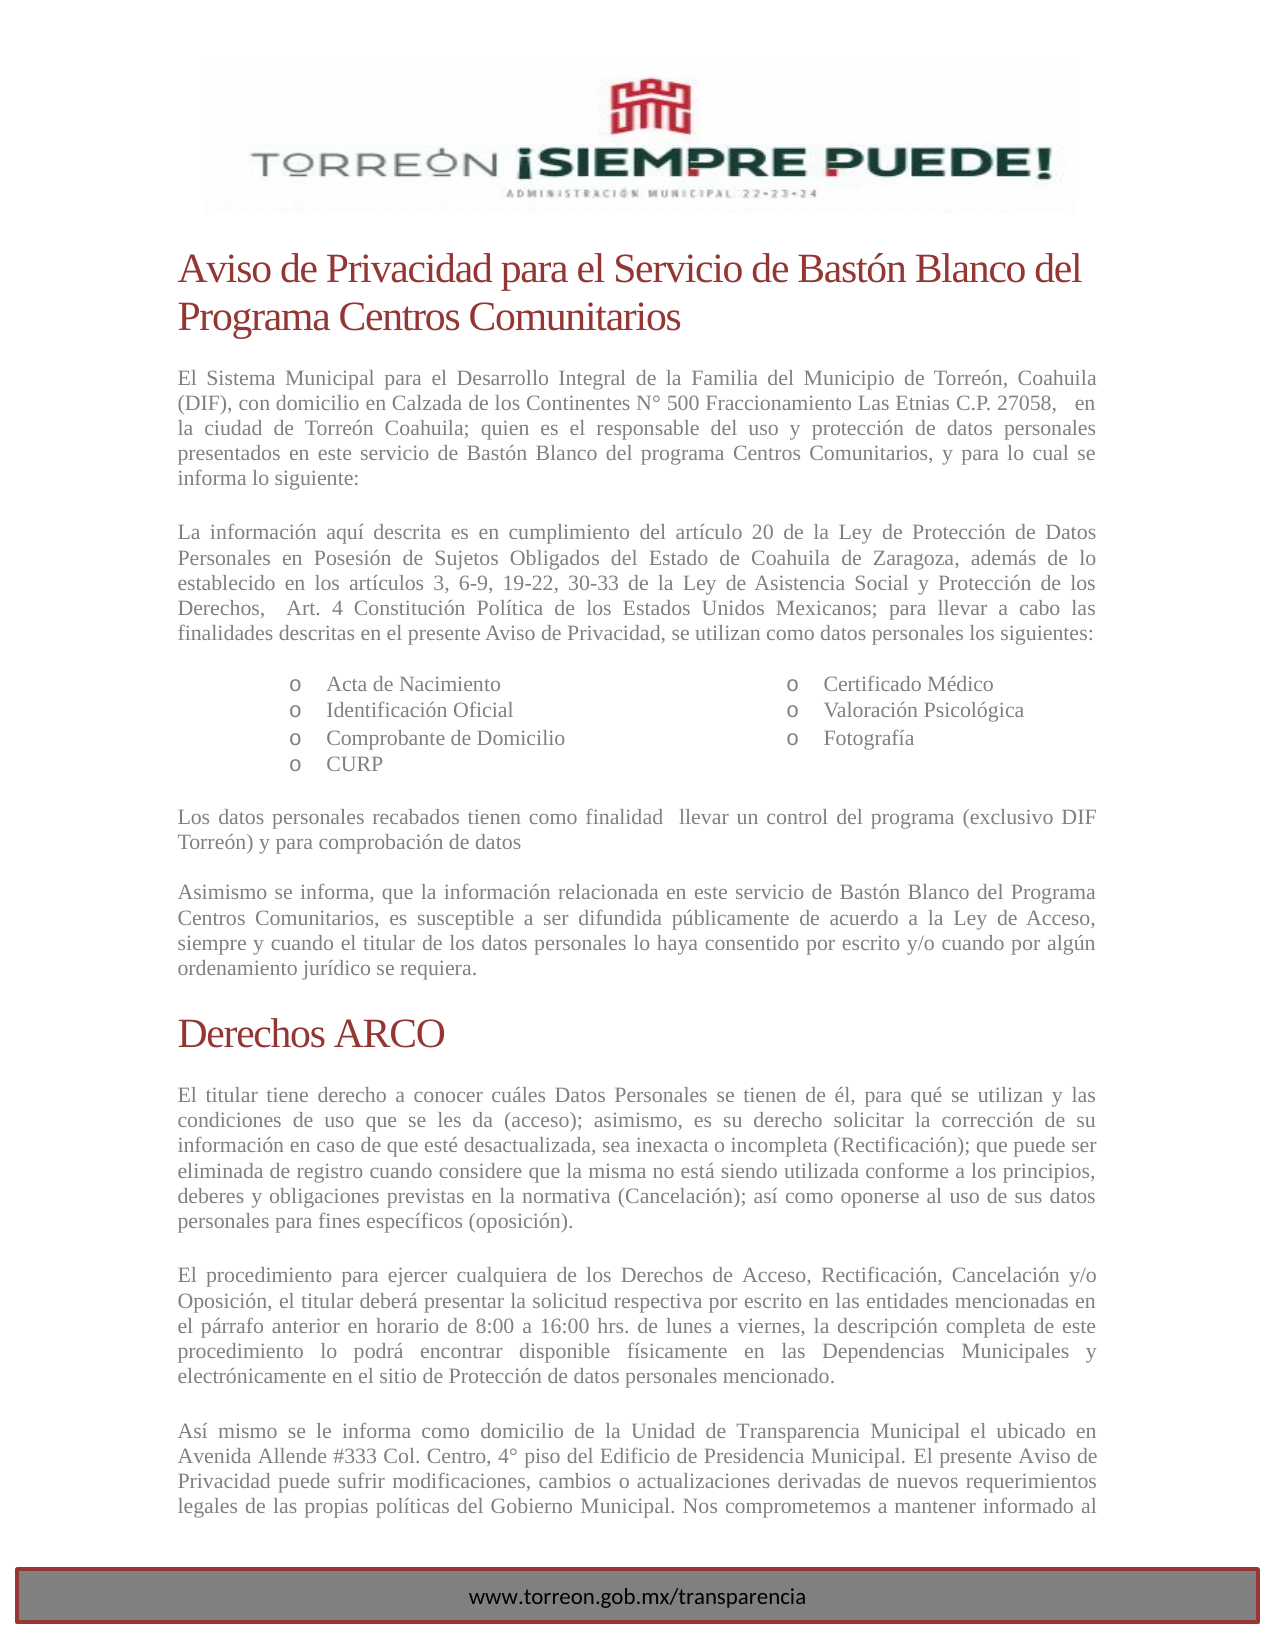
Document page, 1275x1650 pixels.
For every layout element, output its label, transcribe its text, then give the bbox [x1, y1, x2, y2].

text El Sistema Municipal para el Desarrollo Integral de la Familia del Municipio de Torreón, Coahuila (DIF), con domicilio en Calzada de los Continentes N° 500 Fraccionamiento Las Etnias C.P. 27058, en la ciudad de Torreón Coahuila; quien es el responsable del uso y protección de datos personales presentados en este servicio de Bastón Blanco del programa Centros Comunitarios, y para lo cual se informa lo siguiente: [177, 364, 1098, 491]
text Asimismo se informa, que la información relacionada en este servicio de Bastón Blanco del Programa Centros Comunitarios, es susceptible a ser difundida públicamente de acuerdo a la Ley de Acceso, siempre y cuando el titular de los datos personales lo haya consentido por escrito y/o cuando por algún ordenamiento jurídico se requiera. [177, 879, 1098, 980]
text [177, 1418, 1098, 1518]
list Acta de Nacimiento [288, 671, 601, 697]
text La información aquí descrita es en cumplimiento del artículo 20 de la Ley de Protección de Datos Personales en Posesión de Sujetos Obligados del Estado de Coahuila de Zaragoza, además de lo establecido en los artículos 3, 6-9, 19-22, 30-33 de la Ley de Asistencia Social y Protección de los Derechos, Art. 4 Constitución Política de los Estados Unidos Mexicanos; para llevar a cabo las finalidades descritas en el presente Aviso de Privacidad, se utilizan como datos personales los siguientes: [177, 519, 1098, 645]
text Los datos personales recabados tienen como finalidad llevar un control del programa (exclusivo DIF Torreón) y para comprobación de datos [177, 804, 1098, 854]
picture [203, 56, 1074, 212]
list Valoración Psicológica [786, 697, 1098, 724]
text El procedimiento para ejercer cualquiera de los Derechos de Acceso, Rectificación, Cancelación y/o Oposición, el titular deberá presentar la solicitud respectiva por escrito en las entidades mencionadas en el párrafo anterior en horario de 8:00 a 16:00 hrs. de lunes a viernes, la descripción completa de este procedimiento lo podrá encontrar disponible físicamente en las Dependencias Municipales y electrónicamente en el sitio de Protección de datos personales mencionado. [177, 1262, 1098, 1388]
list Comprobante de Domicilio [288, 724, 601, 751]
list Identificación Oficial [288, 697, 601, 724]
list Certificado Médico [786, 671, 1098, 697]
text Derechos ARCO [177, 1009, 1107, 1057]
text El titular tiene derecho a conocer cuáles Datos Personales se tienen de él, para qué se utilizan y las condiciones de uso que se les da (acceso); asimismo, es su derecho solicitar la corrección de su información en caso de que esté desactualizada, sea inexacta o incompleta (Rectificación); que puede ser eliminada de registro cuando considere que la misma no está siendo utilizada conforme a los principios, deberes y obligaciones previstas en la normativa (Cancelación); así como oponerse al uso de sus datos personales para fines específicos (oposición). [177, 1082, 1098, 1233]
list CURP [288, 751, 601, 778]
text Aviso de Privacidad para el Servicio de Bastón Blanco del Programa Centros Comunitarios [177, 148, 1098, 339]
list Fotografía [786, 724, 1098, 751]
